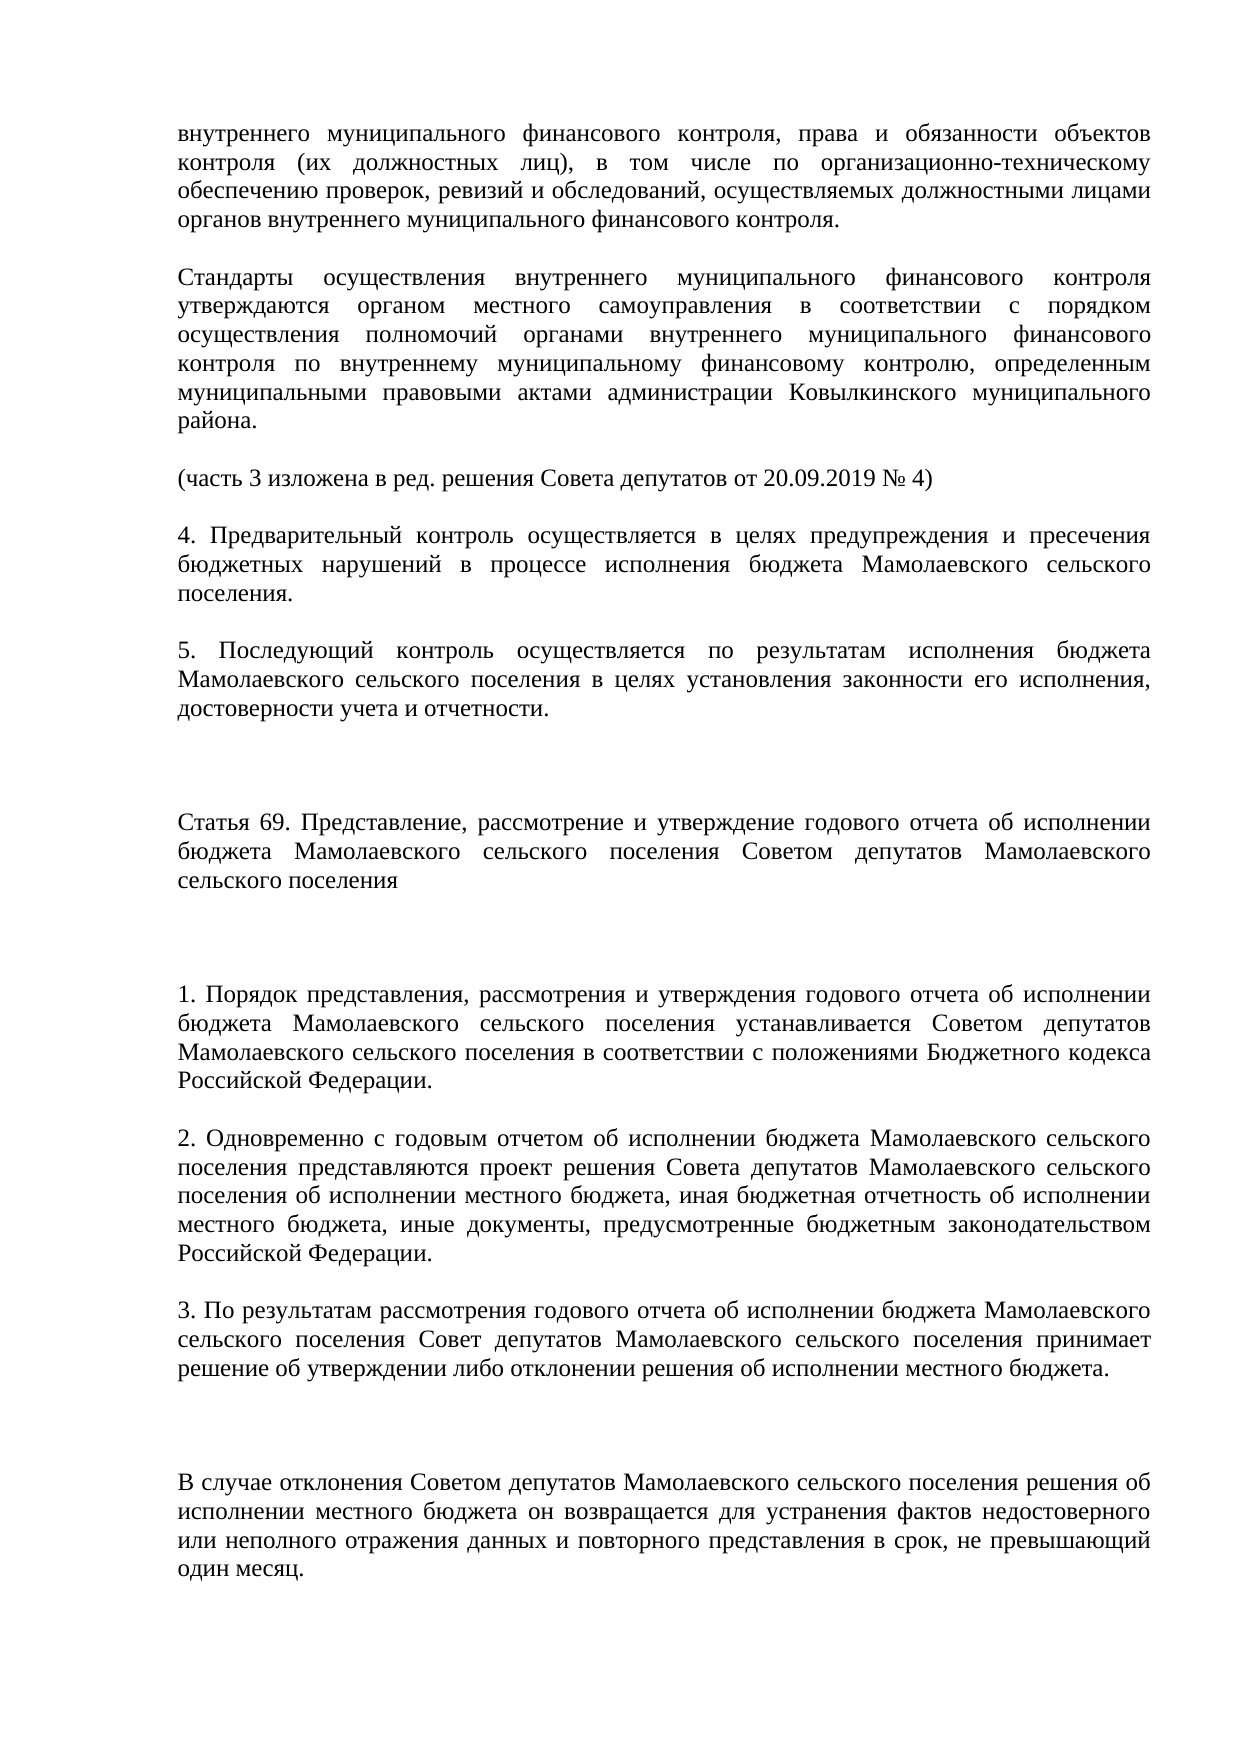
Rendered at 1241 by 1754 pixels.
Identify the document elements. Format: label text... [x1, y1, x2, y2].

text (часть 3 изложена в ред. решения Совета депутатов от 20.09.2019 № 4) [177, 463, 1152, 492]
text Стандарты осуществления внутреннего муниципального финансового контроля утверждаются органом местного самоуправления в соответствии с порядком осуществления полномочий органами внутреннего муниципального финансового контроля по внутреннему муниципальному финансовому контролю, определенным муниципальными правовыми актами администрации Ковылкинского муниципального района. [177, 262, 1152, 434]
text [177, 118, 1152, 233]
text 4. Предварительный контроль осуществляется в целях предупреждения и пресечения бюджетных нарушений в процессе исполнения бюджета Мамолаевского сельского поселения. [177, 521, 1152, 607]
text 2. Одновременно с годовым отчетом об исполнении бюджета Мамолаевского сельского поселения представляются проект решения Совета депутатов Мамолаевского сельского поселения об исполнении местного бюджета, иная бюджетная отчетность об исполнении местного бюджета, иные документы, предусмотренные бюджетным законодательством Российской Федерации. [177, 1123, 1152, 1267]
text 1. Порядок представления, рассмотрения и утверждения годового отчета об исполнении бюджета Мамолаевского сельского поселения устанавливается Советом депутатов Мамолаевского сельского поселения в соответствии с положениями Бюджетного кодекса Российской Федерации. [177, 979, 1152, 1094]
text 3. По результатам рассмотрения годового отчета об исполнении бюджета Мамолаевского сельского поселения Совет депутатов Мамолаевского сельского поселения принимает решение об утверждении либо отклонении решения об исполнении местного бюджета. [177, 1295, 1152, 1382]
text 5. Последующий контроль осуществляется по результатам исполнения бюджета Мамолаевского сельского поселения в целях установления законности его исполнения, достоверности учета и отчетности. [177, 636, 1152, 722]
text В случае отклонения Советом депутатов Мамолаевского сельского поселения решения об исполнении местного бюджета он возвращается для устранения фактов недостоверного или неполного отражения данных и повторного представления в срок, не превышающий один месяц. [177, 1467, 1152, 1582]
text Статья 69. Представление, рассмотрение и утверждение годового отчета об исполнении бюджета Мамолаевского сельского поселения Советом депутатов Мамолаевского сельского поселения [177, 807, 1152, 894]
